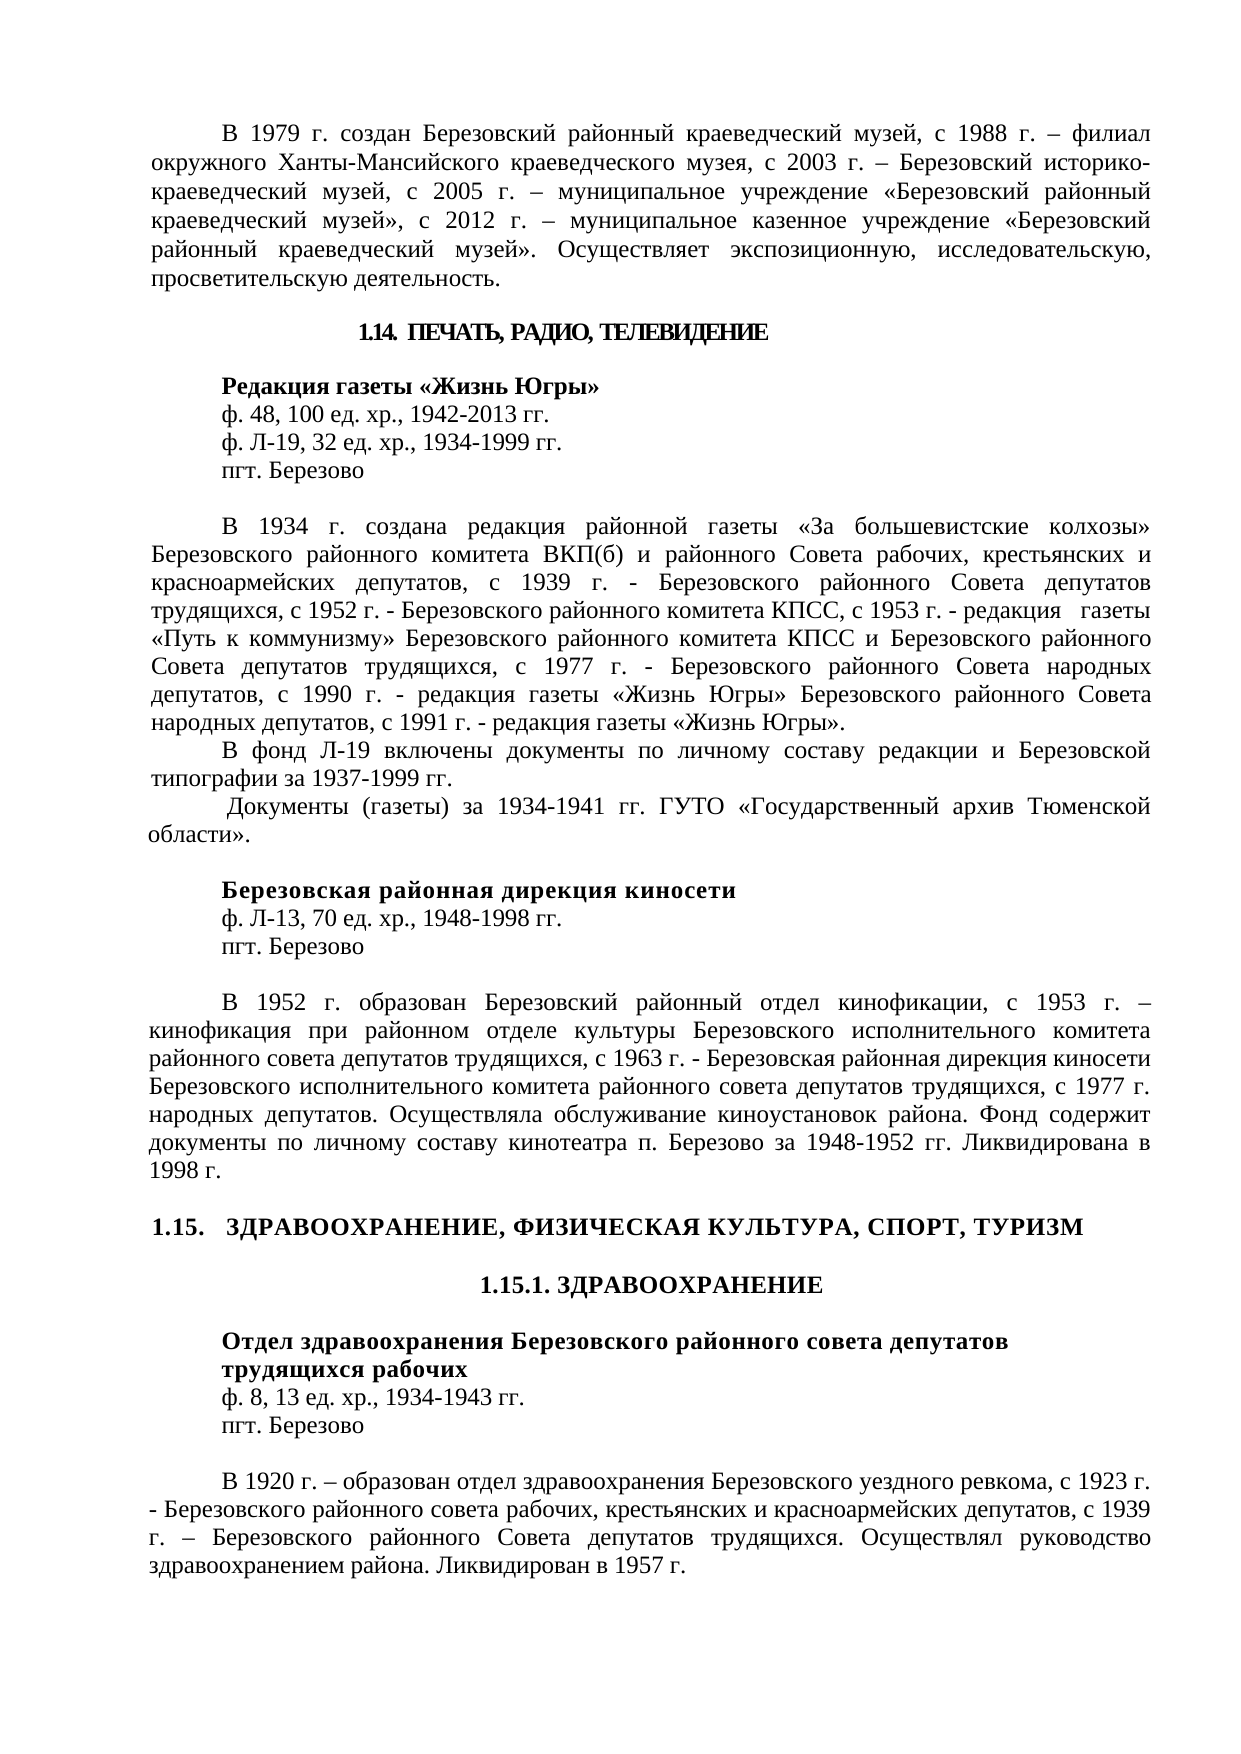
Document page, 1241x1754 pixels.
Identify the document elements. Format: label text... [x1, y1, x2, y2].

text 1.14. ПЕЧАТЬ, РАДИО, ТЕЛЕВИДЕНИЕ [358, 317, 1152, 346]
text ф. 8, 13 ед. хр., 1934-1943 гг. [148, 1383, 1152, 1411]
text 1.15.1. ЗДРАВООХРАНЕНИЕ [152, 1270, 1152, 1299]
text Редакция газеты «Жизнь Югры» [151, 372, 1152, 400]
text В . – образован отдел здравоохранения Березовского уездного ревкома, с . - Березовского районного совета рабочих, крестьянских и красноармейских депутатов, с . – Березовского районного Совета депутатов трудящихся. Осуществлял руководство здравоохранением района. Ликвидирован в . [149, 1467, 1152, 1579]
text ф. Л-13, 70 ед. хр., 1948-1998 гг. [149, 904, 1152, 932]
text В . создан Березовский районный краеведческий музей, с . – филиал окружного Ханты-Мансийского краеведческого музея, с 2003 г. – Березовский историко-краеведческий музей, с 2005 г. – муниципальное учреждение «Березовский районный краеведческий музей», с 2012 г. – муниципальное казенное учреждение «Березовский районный краеведческий музей». Осуществляет экспозиционную, исследовательскую, просветительскую деятельность. [151, 118, 1152, 292]
text 1.15. ЗДРАВООХРАНЕНИЕ, ФИЗИЧЕСКАЯ КУЛЬТУРА, СПОРТ, ТУРИЗМ [152, 1212, 1152, 1241]
text пгт. Березово [149, 1411, 1152, 1439]
text В фонд Л-19 включены документы по личному составу редакции и Березовской типографии за 1937-1999 гг. [151, 736, 1152, 792]
text пгт. Березово [149, 932, 1152, 960]
text пгт. Березово [151, 456, 1152, 484]
text ф. 48, 100 ед. хр., 1942-2013 гг. [151, 400, 1152, 428]
text Отдел здравоохранения Березовского районного совета депутатов трудящихся рабочих [221, 1327, 1152, 1383]
text ф. Л-19, 32 ед. хр., 1934-1999 гг. [151, 428, 1152, 456]
text Березовская районная дирекция киносети [148, 876, 1152, 904]
text Документы (газеты) за 1934-1941 гг. ГУТО «Государственный архив Тюменской области». [148, 792, 1152, 848]
text В . образован Березовский районный отдел кинофикации, с . – кинофикация при районном отделе культуры Березовского исполнительного комитета районного совета депутатов трудящихся, с . - Березовская районная дирекция киносети Березовского исполнительного комитета районного совета депутатов трудящихся, с . народных депутатов. Осуществляла обслуживание киноустановок района. Фонд содержит документы по личному составу кинотеатра п. Березово за 1948-1952 гг. Ликвидирована в . [149, 988, 1152, 1184]
text В . создана редакция районной газеты «За большевистские колхозы» Березовского районного комитета ВКП(б) и районного Совета рабочих, крестьянских и красноармейских депутатов, с . - Березовского районного Совета депутатов трудящихся, с . - Березовского районного комитета КПСС, с . - редакция газеты «Путь к коммунизму» Березовского районного комитета КПСС и Березовского районного Совета депутатов трудящихся, с . - Березовского районного Совета народных депутатов, с . - редакция газеты «Жизнь Югры» Березовского районного Совета народных депутатов, с . - редакция газеты «Жизнь Югры». [151, 512, 1152, 736]
